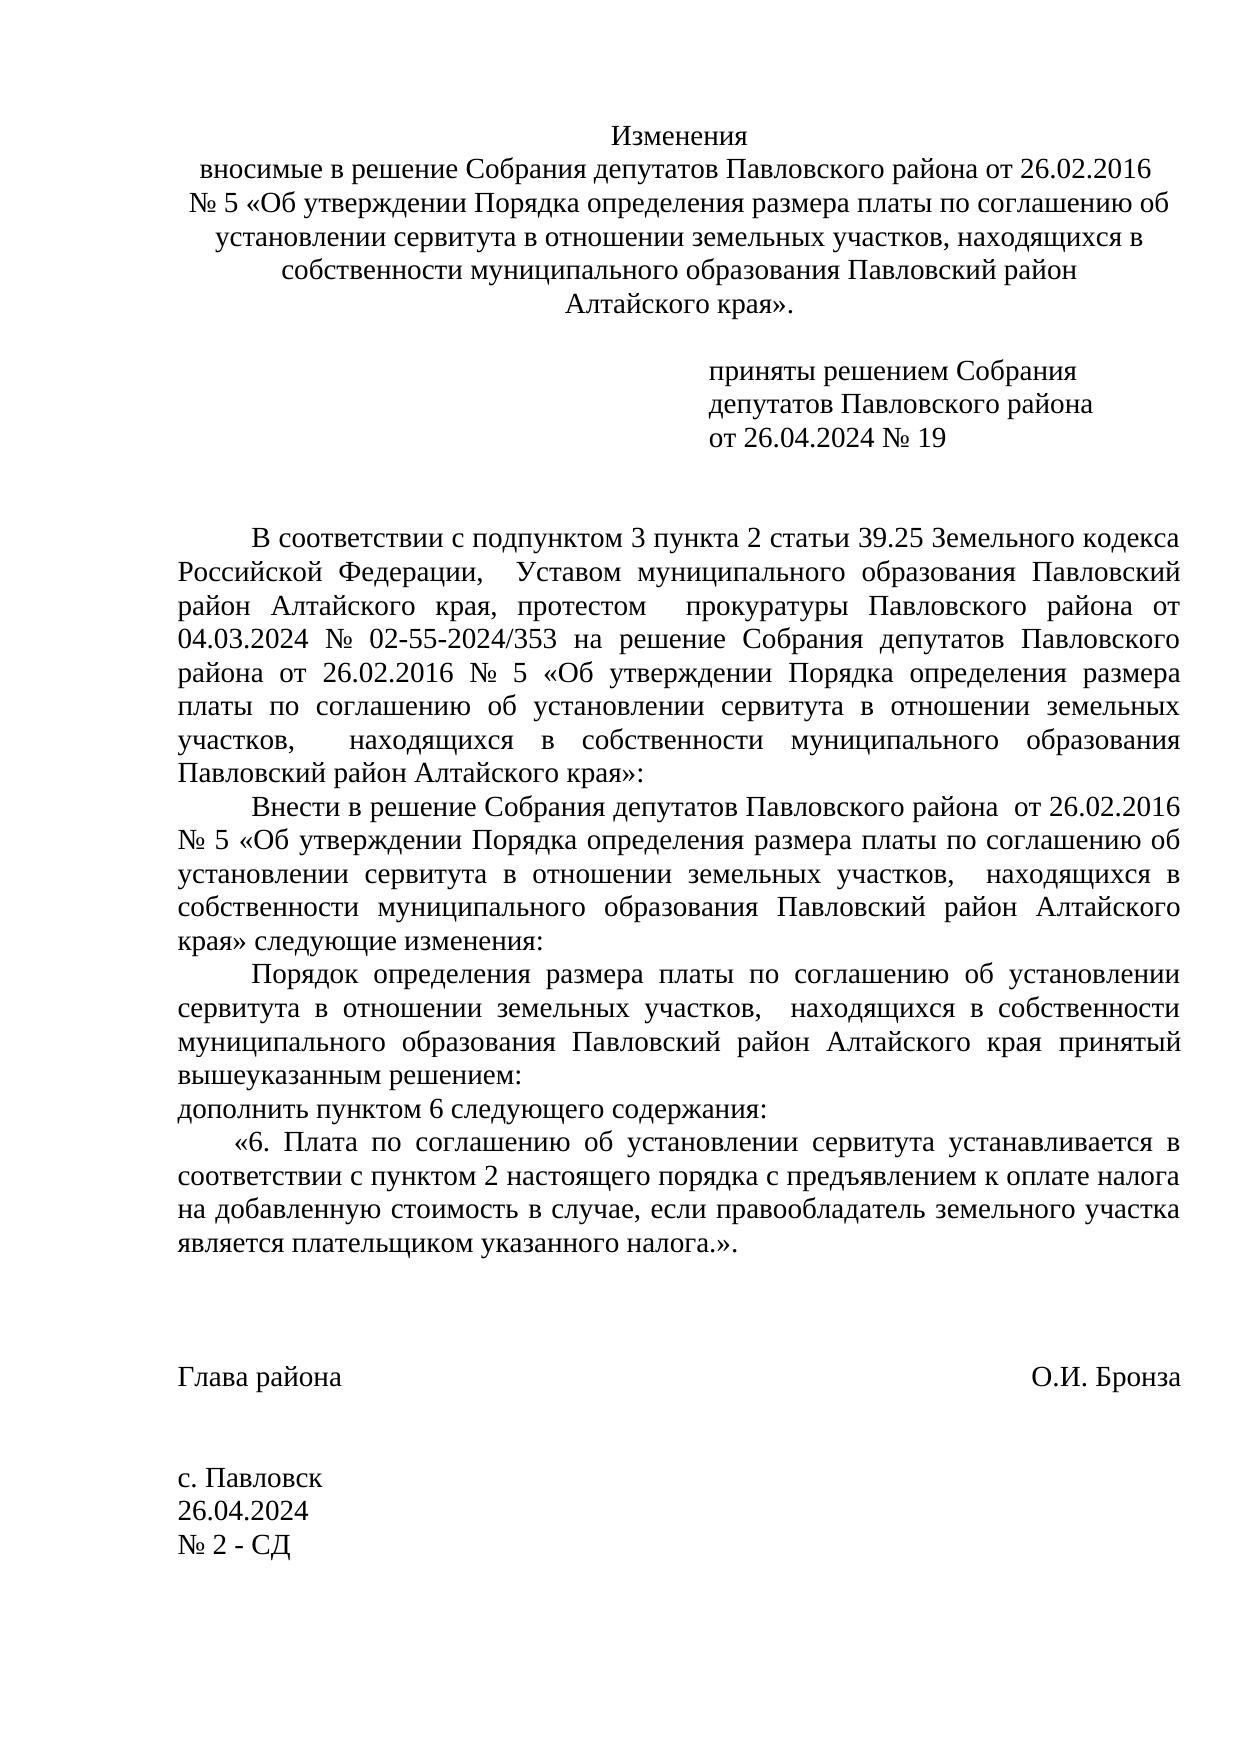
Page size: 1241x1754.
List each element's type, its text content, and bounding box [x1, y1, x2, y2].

text Глава района О.И. Бронза [177, 1359, 1181, 1393]
text Алтайского края». [177, 286, 1181, 319]
text Внести в решение Собрания депутатов Павловского района от 26.02.2016 № 5 «Об утверждении Порядка определения размера платы по соглашению об установлении сервитута в отношении земельных участков, находящихся в собственности муниципального образования Павловский район Алтайского края» следующие изменения: [177, 789, 1181, 957]
text приняты решением Собрания депутатов Павловского района [709, 353, 1181, 420]
text Порядок определения размера платы по соглашению об установлении сервитута в отношении земельных участков, находящихся в собственности муниципального образования Павловский район Алтайского края принятый вышеуказанным решением: [177, 957, 1181, 1091]
text дополнить пунктом 6 следующего содержания: [177, 1091, 1181, 1124]
text с. Павловск [177, 1460, 1181, 1493]
text 26.04.2024 [177, 1493, 1181, 1527]
text от 26.04.2024 № 19 [177, 420, 1181, 453]
text вносимые в решение Собрания депутатов Павловского района от 26.02.2016 № 5 «Об утверждении Порядка определения размера платы по соглашению об установлении сервитута в отношении земельных участков, находящихся в собственности муниципального образования Павловский район [177, 152, 1181, 286]
text «6. Плата по соглашению об установлении сервитута устанавливается в соответствии с пунктом 2 настоящего порядка с предъявлением к оплате налога на добавленную стоимость в случае, если правообладатель земельного участка является плательщиком указанного налога.». [177, 1124, 1181, 1258]
text № 2 - СД [177, 1527, 1181, 1560]
text В соответствии с подпунктом 3 пункта 2 статьи 39.25 Земельного кодекса Российской Федерации, Уставом муниципального образования Павловский район Алтайского края, протестом прокуратуры Павловского района от 04.03.2024 № 02-55-2024/353 на решение Собрания депутатов Павловского района от 26.02.2016 № 5 «Об утверждении Порядка определения размера платы по соглашению об установлении сервитута в отношении земельных участков, находящихся в собственности муниципального образования Павловский район Алтайского края»: [177, 521, 1181, 789]
text Изменения [177, 118, 1181, 152]
